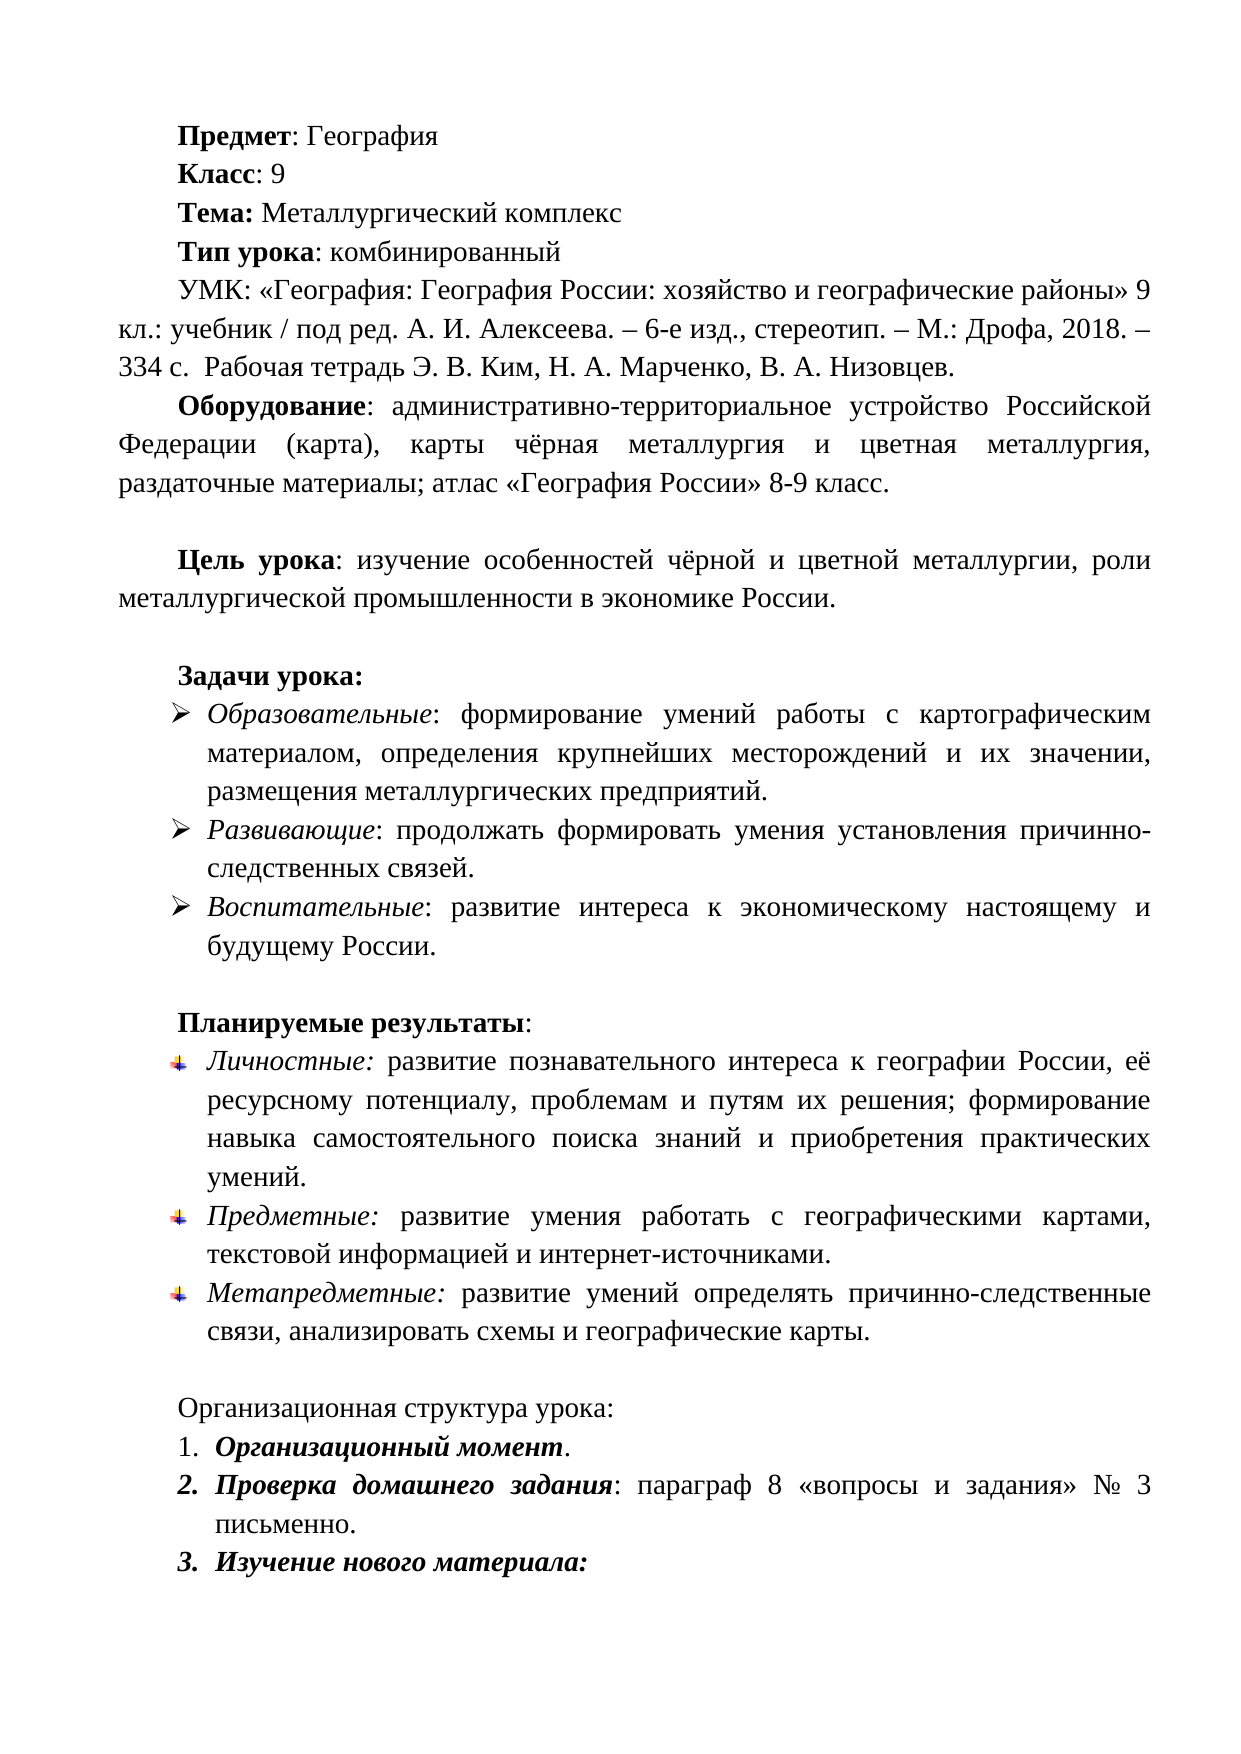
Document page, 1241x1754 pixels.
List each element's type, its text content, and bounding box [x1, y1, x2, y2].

list Предметные: развитие умения работать с географическими картами, текстовой информацией и интернет-источниками. [169, 1198, 1152, 1270]
list Метапредметные: развитие умений определять причинно-следственные связи, анализировать схемы и географические карты. [169, 1275, 1152, 1347]
text Организационная структура урока: [118, 1390, 1152, 1424]
list Личностные: развитие познавательного интереса к географии России, её ресурсному потенциалу, проблемам и путям их решения; формирование навыка самостоятельного поиска знаний и приобретения практических умений. [169, 1043, 1152, 1193]
text Цель урока: изучение особенностей чёрной и цветной металлургии, роли металлургической промышленности в экономике России. [118, 542, 1152, 614]
text Оборудование: административно-территориальное устройство Российской Федерации (карта), карты чёрная металлургия и цветная металлургия, раздаточные материалы; атлас «География России» 8-9 класс. [118, 388, 1152, 498]
text Планируемые результаты: [118, 1005, 1152, 1038]
picture [170, 1285, 187, 1302]
list Образовательные: формирование умений работы с картографическим материалом, определения крупнейших месторождений и их значении, размещения металлургических предприятий. [169, 696, 1152, 807]
text Класс: 9 [118, 157, 1152, 190]
list Проверка домашнего задания: параграф 8 «вопросы и задания» № 3 письменно. [177, 1467, 1152, 1539]
list Воспитательные: развитие интереса к экономическому настоящему и будущему России. [169, 889, 1152, 961]
text Тема: Металлургический комплекс [118, 195, 1152, 229]
text Задачи урока: [118, 658, 1152, 691]
list Развивающие: продолжать формировать умения установления причинно-следственных связей. [169, 812, 1152, 884]
list Организационный момент. [177, 1429, 1152, 1462]
list Изучение нового материала: [177, 1544, 1152, 1578]
text Тип урока: комбинированный [118, 234, 1152, 267]
text Предмет: География [118, 118, 1152, 152]
picture [170, 1208, 187, 1225]
text УМК: «География: География России: хозяйство и географические районы» 9 кл.: учебник / под ред. А. И. Алексеева. – 6-е изд., стереотип. – М.: Дрофа, 2018. – 334 с. Рабочая тетрадь Э. В. Ким, Н. А. Марченко, В. А. Низовцев. [118, 272, 1152, 383]
picture [170, 1054, 187, 1071]
